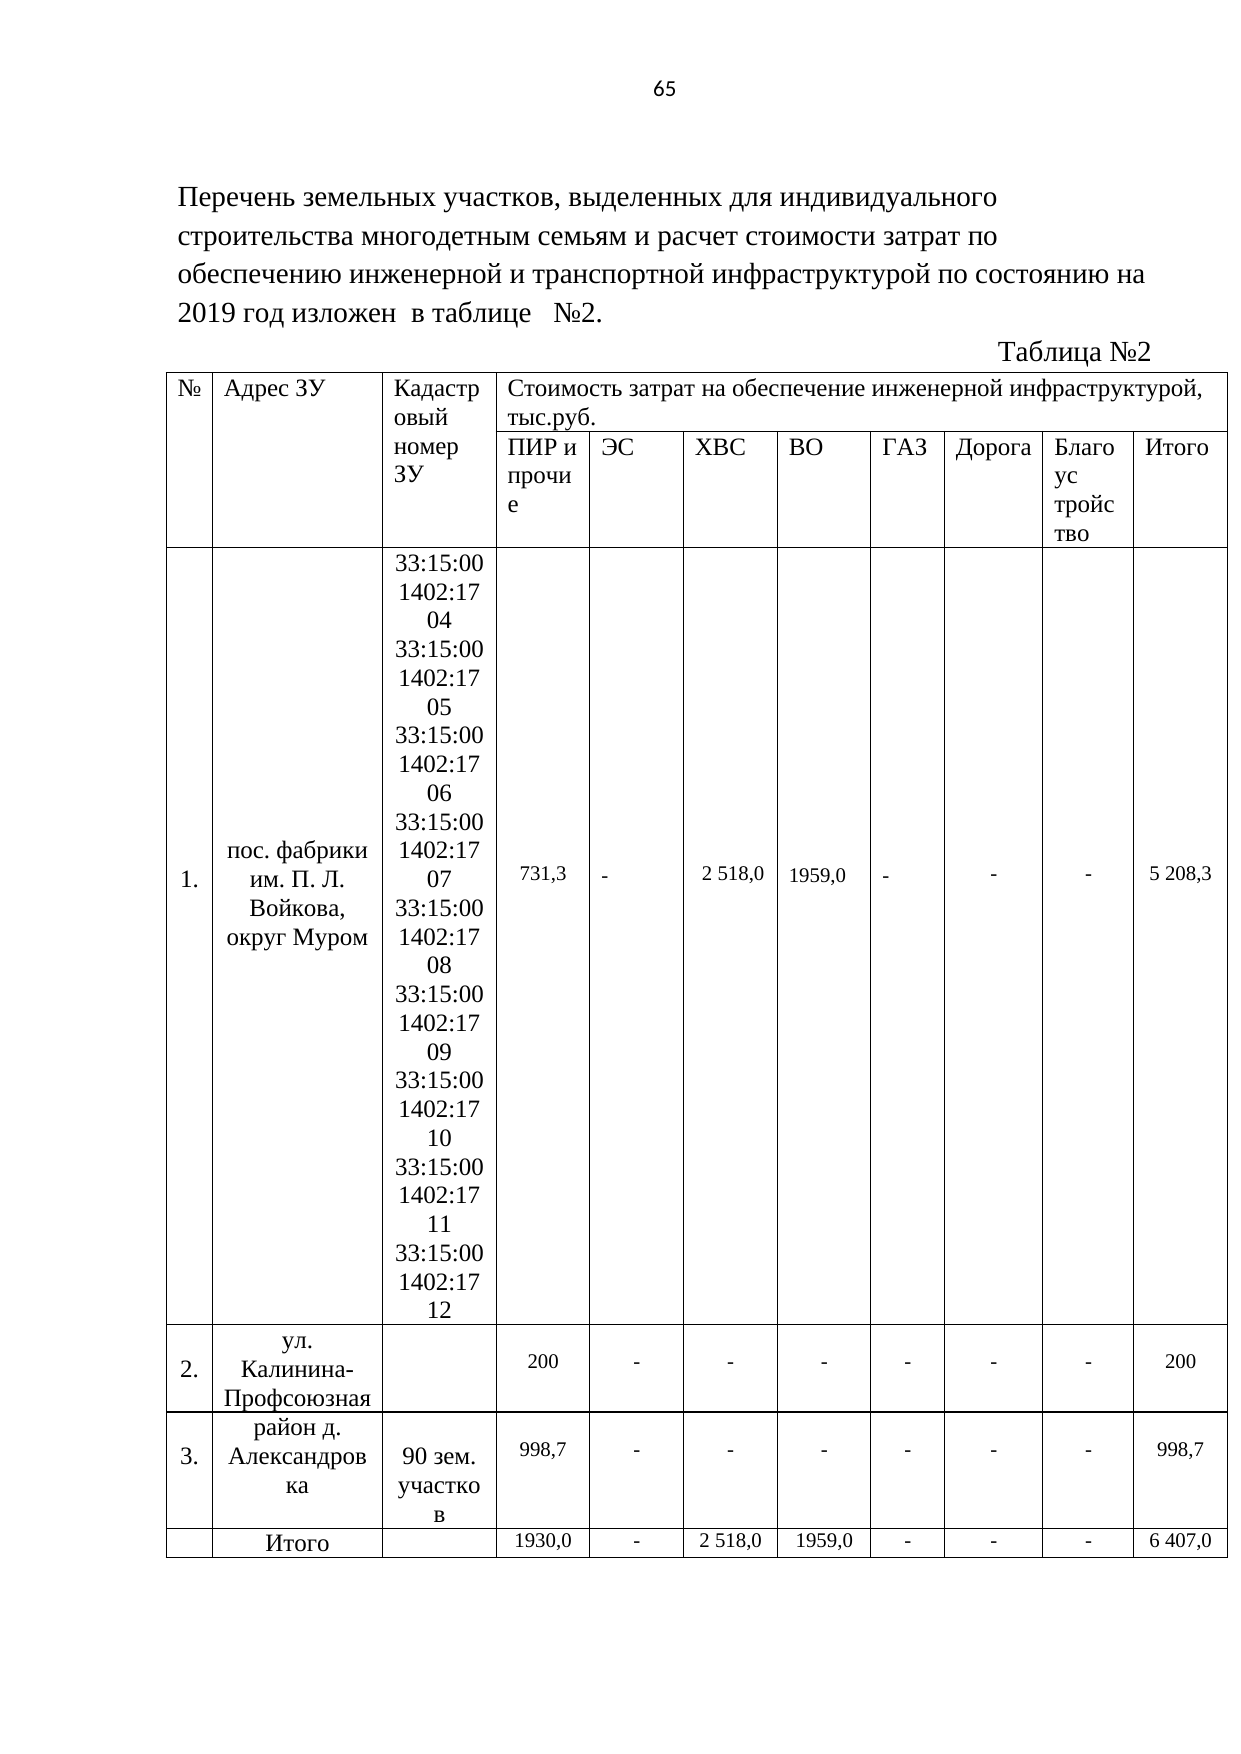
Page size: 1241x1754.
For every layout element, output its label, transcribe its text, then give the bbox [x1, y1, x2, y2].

table_cell Итого [1134, 432, 1227, 547]
table_cell 33:15:001402:1704 33:15:001402:1705 33:15:001402:1706 33:15:001402:1707 33:15:001402:1708 33:15:001402:1709 33:15:001402:1710 33:15:001402:1711 33:15:001402:1712 [383, 548, 496, 1324]
table_cell - [590, 1529, 683, 1557]
table_cell - [871, 1325, 944, 1411]
table_header Адрес ЗУ [213, 373, 382, 547]
table_cell - [778, 1413, 870, 1527]
table_cell Дорога [945, 432, 1042, 547]
table_cell Итого [213, 1529, 382, 1557]
table_cell - [1043, 548, 1133, 1324]
table_cell 998,7 [497, 1413, 589, 1527]
table_cell 5 208,3 [1134, 548, 1227, 1324]
table_cell - [684, 1325, 777, 1411]
table_cell - [684, 1413, 777, 1527]
text Таблица №2 [177, 334, 1152, 367]
table_cell - [945, 1413, 1042, 1527]
table_cell 1. [167, 548, 212, 1324]
table_cell [383, 1325, 496, 1411]
table_cell 1930,0 [497, 1529, 589, 1557]
table_cell ГАЗ [871, 432, 944, 547]
table_cell [383, 1529, 496, 1557]
text Перечень земельных участков, выделенных для индивидуального строительства многодетным семьям и расчет стоимости затрат по обеспечению инженерной и транспортной инфраструктурой по состоянию на 2019 год изложен в таблице №2. [177, 179, 1152, 329]
table_cell ул. Калинина-Профсоюзная [213, 1325, 382, 1411]
table_cell 200 [497, 1325, 589, 1411]
table_cell ЭС [590, 432, 683, 547]
table_cell - [590, 548, 683, 1324]
table_cell - [778, 1325, 870, 1411]
table_cell 1959,0 [778, 548, 870, 1324]
table_cell [167, 1529, 212, 1557]
table_cell - [945, 548, 1042, 1324]
table_header Кадастровый номер ЗУ [383, 373, 496, 547]
table_cell - [1043, 1529, 1133, 1557]
table_cell 731,3 [497, 548, 589, 1324]
table_cell - [590, 1325, 683, 1411]
table_cell - [590, 1413, 683, 1527]
table_cell - [871, 1529, 944, 1557]
table_cell - [1043, 1325, 1133, 1411]
table_cell 1959,0 [778, 1529, 870, 1557]
table_cell 200 [1134, 1325, 1227, 1411]
table_cell - [871, 548, 944, 1324]
table_header Стоимость затрат на обеспечение инженерной инфраструктурой, тыс.руб. [497, 373, 1227, 431]
table_cell район д. Александровка [213, 1413, 382, 1527]
table_cell - [945, 1325, 1042, 1411]
table_cell 3. [167, 1413, 212, 1527]
table_cell - [945, 1529, 1042, 1557]
table_cell 90 зем. участков [383, 1413, 496, 1527]
table_cell Благоус тройство [1043, 432, 1133, 547]
table_header № [167, 373, 212, 547]
table_cell - [871, 1413, 944, 1527]
table_cell 6 407,0 [1134, 1529, 1227, 1557]
table_cell 2 518,0 [684, 548, 777, 1324]
table_cell - [1043, 1413, 1133, 1527]
table_cell 998,7 [1134, 1413, 1227, 1527]
table_cell пос. фабрики им. П. Л. Войкова, округ Муром [213, 548, 382, 1324]
table_cell ХВС [684, 432, 777, 547]
table_cell ВО [778, 432, 870, 547]
table_cell 2 518,0 [684, 1529, 777, 1557]
table_cell ПИР и прочие [497, 432, 589, 547]
table_cell 2. [167, 1325, 212, 1411]
